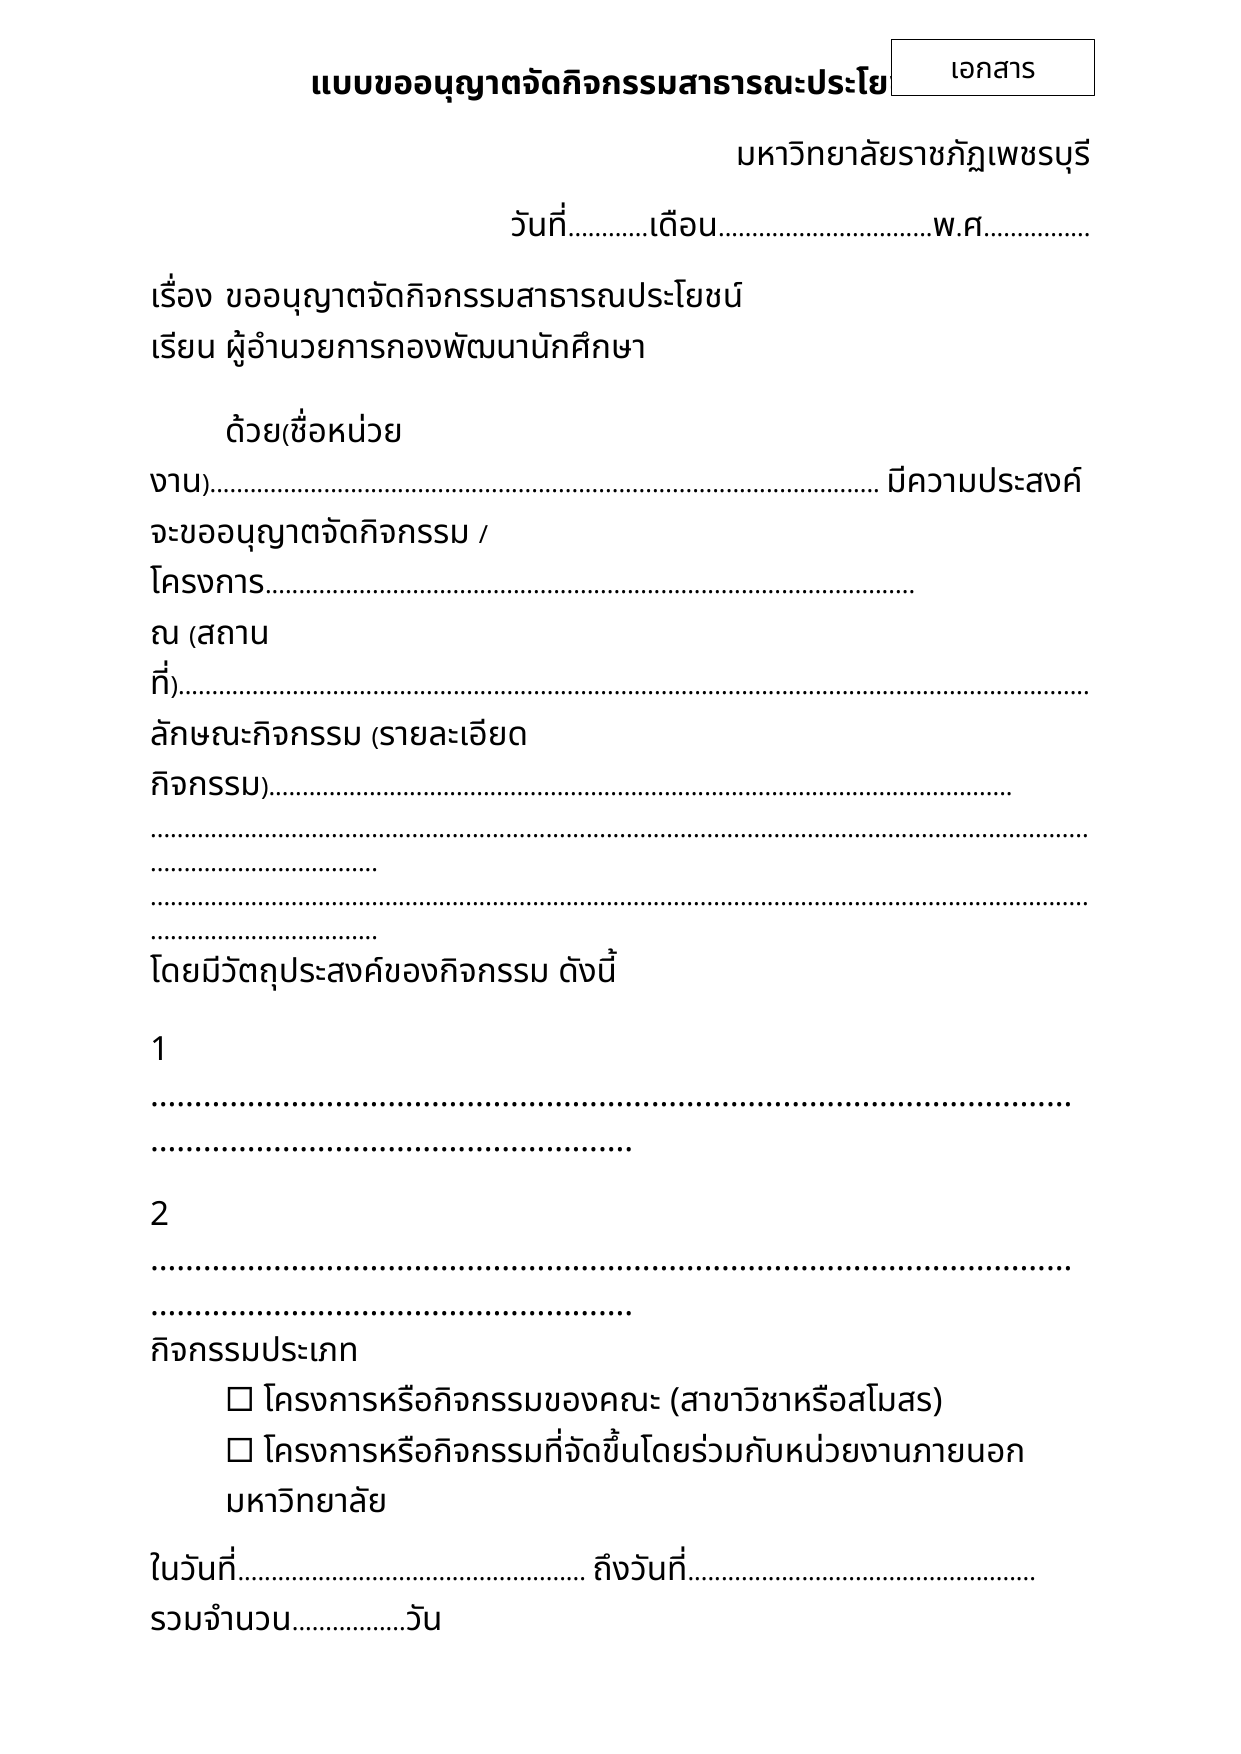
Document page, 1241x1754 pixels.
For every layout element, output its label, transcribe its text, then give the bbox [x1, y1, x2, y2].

text 2……………………………………………………………………………………………………………………………………………. [150, 1161, 1090, 1326]
text เรื่อง ขออนุญาตจัดกิจกรรมสาธารณประโยชน์ [150, 272, 1090, 323]
text .............................................................................................................................................................................. [150, 810, 1090, 878]
text วันที่............เดือน................................พ.ศ................ [150, 201, 1090, 252]
text โครงการหรือกิจกรรมของคณะ (สาขาวิชาหรือสโมสร) [225, 1376, 1090, 1427]
text เรียน ผู้อำนวยการกองพัฒนานักศึกษา [150, 323, 1090, 373]
text 1……………………………………………………………………………………………………………………………………………. [150, 997, 1090, 1161]
text โดยมีวัตถุประสงค์ของกิจกรรม ดังนี้ [150, 947, 1090, 997]
text ในวันที่.................................................... ถึงวันที่.................................................... รวมจำนวน.................วัน [150, 1544, 1090, 1645]
text .............................................................................................................................................................................. [150, 878, 1090, 947]
text กิจกรรมประเภท [150, 1326, 1090, 1376]
text ด้วย(ชื่อหน่วยงาน).................................................................................................... มีความประสงค์ จะขออนุญาตจัดกิจกรรม / โครงการ................................................................................................. ณ (สถานที่)........................................................................................................................................ ลักษณะกิจกรรม (รายละเอียดกิจกรรม)............................................................................................................... [150, 407, 1090, 810]
text แบบขออนุญาตจัดกิจกรรมสาธารณะประโยชน์ [150, 59, 1090, 109]
text มหาวิทยาลัยราชภัฏเพชรบุรี [150, 130, 1090, 181]
text โครงการหรือกิจกรรมที่จัดขึ้นโดยร่วมกับหน่วยงานภายนอกมหาวิทยาลัย [225, 1427, 1090, 1527]
